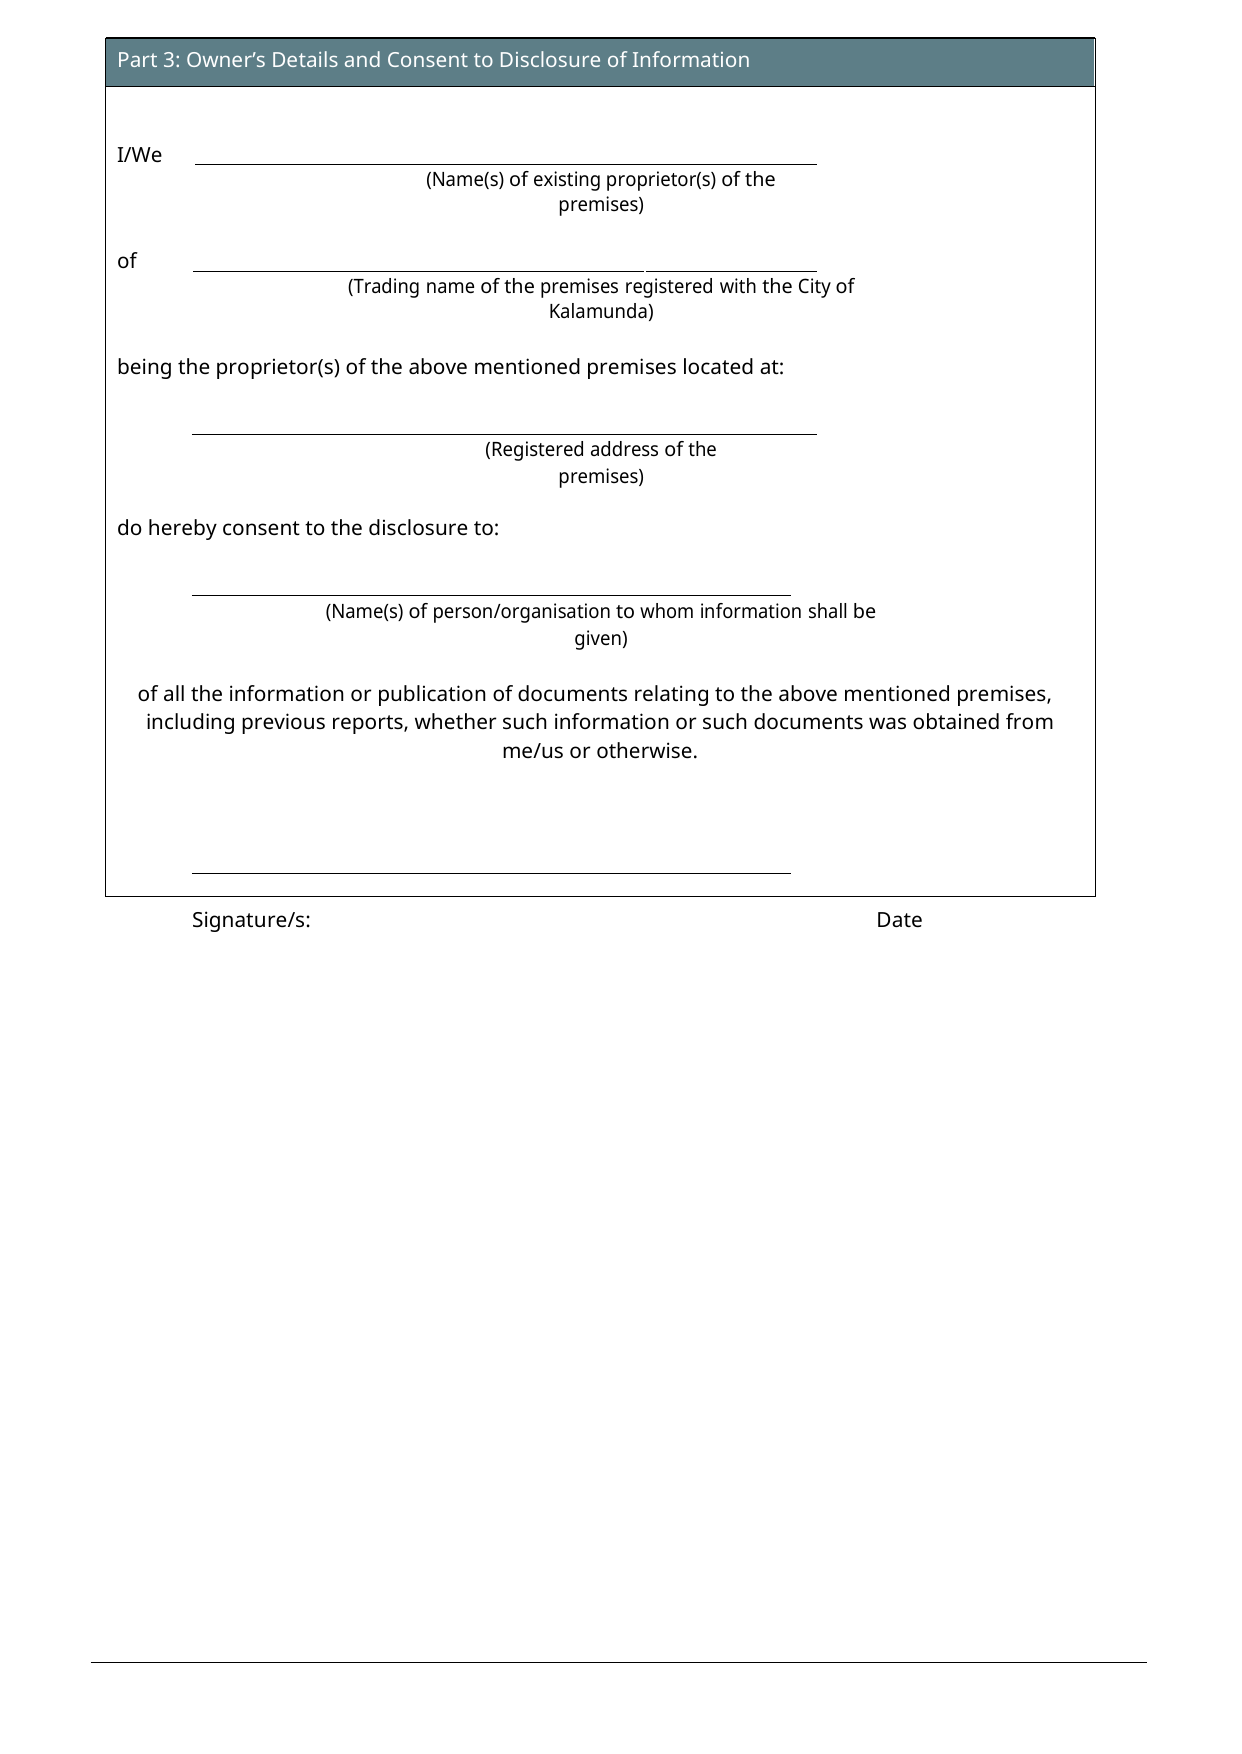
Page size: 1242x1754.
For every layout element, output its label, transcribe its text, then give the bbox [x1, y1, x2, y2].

text Part 3: Owner’s Details and Consent to Disclosure of Information [117, 46, 1160, 71]
text I/We [117, 140, 1160, 168]
text (Name(s) of person/organisation to whom information shall be given) [308, 597, 893, 651]
text (Name(s) of existing proprietor(s) of the premises) [388, 168, 813, 218]
text (Registered address of the premises) [442, 435, 759, 489]
text do hereby consent to the disclosure to: [117, 514, 1160, 539]
text of [117, 246, 1160, 275]
text of all the information or publication of documents relating to the above mentioned premises, including previous reports, whether such information or such documents was obtained from me/us or otherwise. [104, 679, 1085, 764]
text being the proprietor(s) of the above mentioned premises located at: [117, 353, 1160, 378]
text Signature/s: Date [192, 905, 1160, 933]
text (Trading name of the premises registered with the City of Kalamunda) [306, 275, 896, 325]
